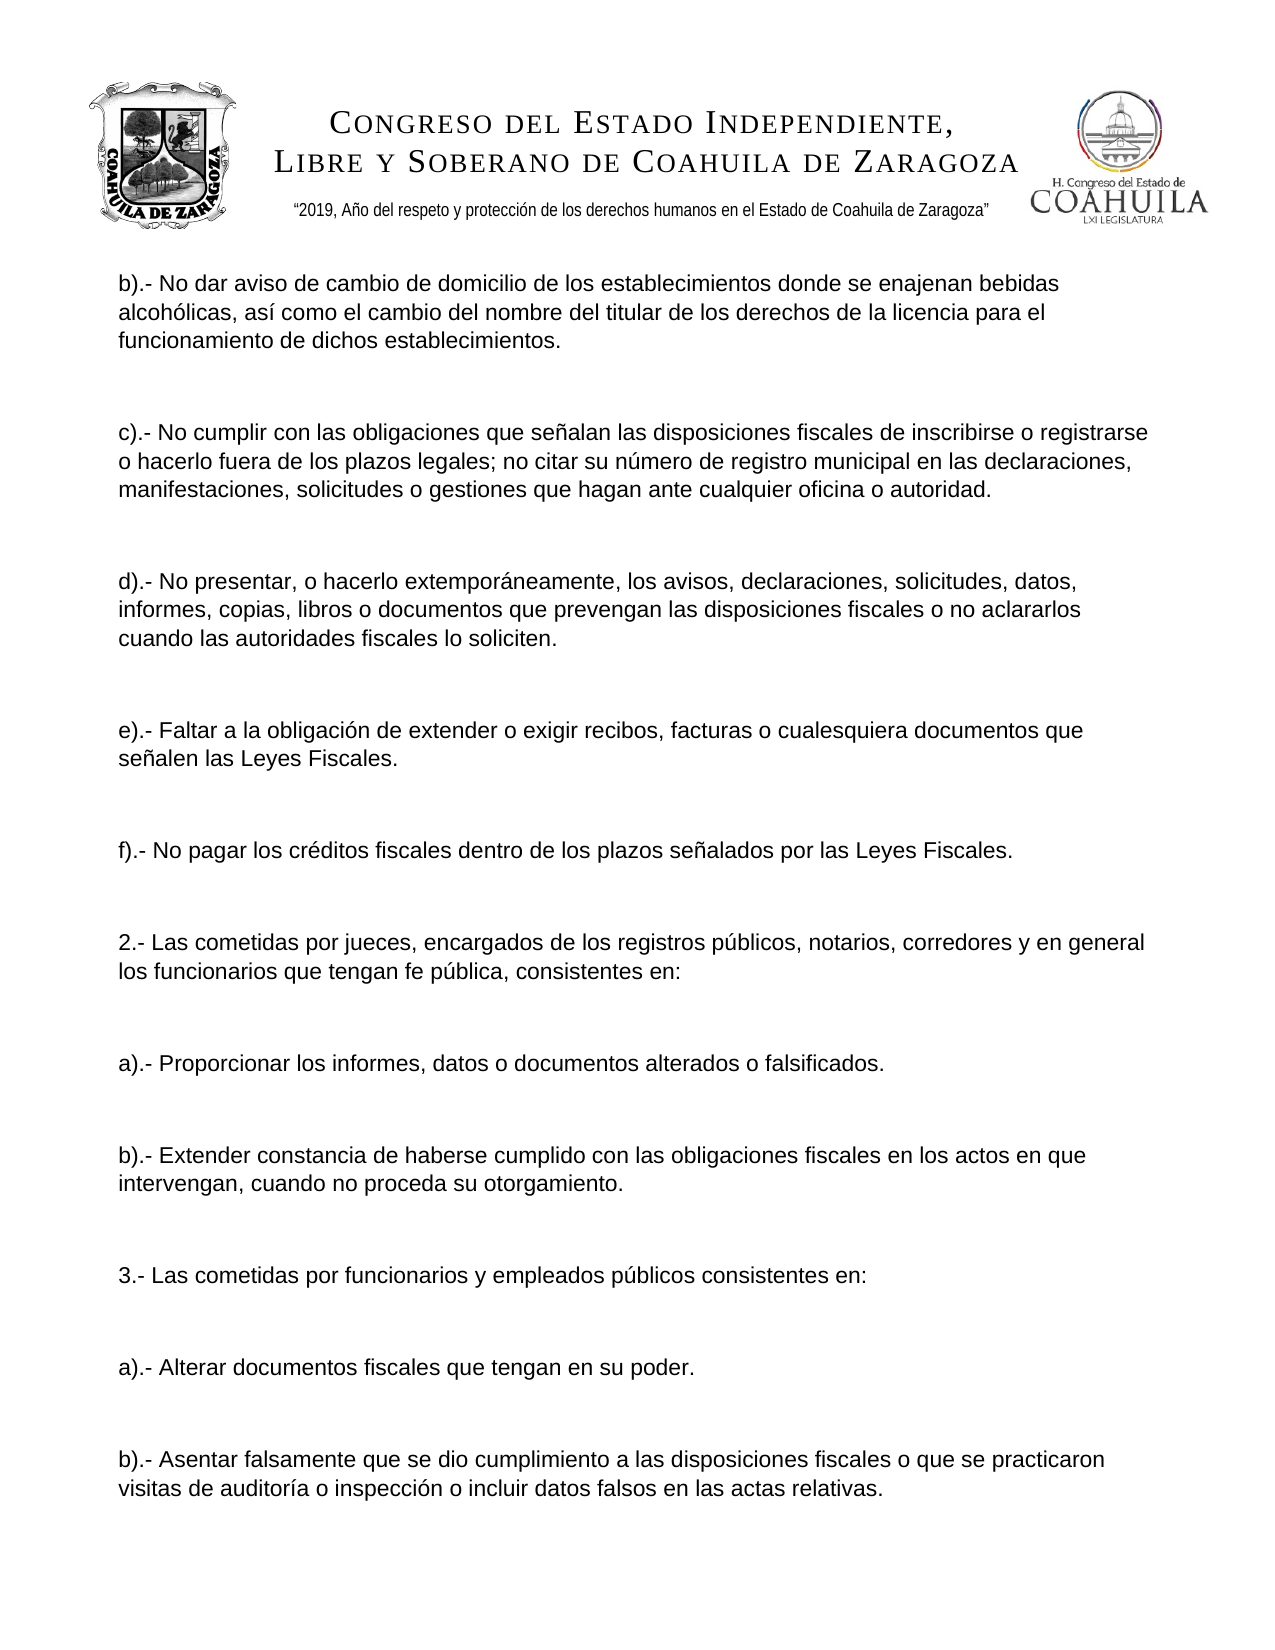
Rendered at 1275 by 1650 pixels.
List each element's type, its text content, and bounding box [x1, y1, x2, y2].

text 2.- Las cometidas por jueces, encargados de los registros públicos, notarios, corredores y en general los funcionarios que tengan fe pública, consistentes en: [118, 929, 1153, 984]
text a).- Alterar documentos fiscales que tengan en su poder. [118, 1354, 1153, 1380]
text e).- Faltar a la obligación de extender o exigir recibos, facturas o cualesquiera documentos que señalen las Leyes Fiscales. [118, 717, 1153, 772]
picture [1020, 85, 1214, 229]
text d).- No presentar, o hacerlo extemporáneamente, los avisos, declaraciones, solicitudes, datos, informes, copias, libros o documentos que prevengan las disposiciones fiscales o no aclararlos cuando las autoridades fiscales lo soliciten. [118, 568, 1153, 651]
text a).- Proporcionar los informes, datos o documentos alterados o falsificados. [118, 1050, 1153, 1076]
text b).- No dar aviso de cambio de domicilio de los establecimientos donde se enajenan bebidas alcohólicas, así como el cambio del nombre del titular de los derechos de la licencia para el funcionamiento de dichos establecimientos. [118, 270, 1153, 353]
text c).- No cumplir con las obligaciones que señalan las disposiciones fiscales de inscribirse o registrarse o hacerlo fuera de los plazos legales; no citar su número de registro municipal en las declaraciones, manifestaciones, solicitudes o gestiones que hagan ante cualquier oficina o autoridad. [118, 419, 1153, 502]
text b).- Extender constancia de haberse cumplido con las obligaciones fiscales en los actos en que intervengan, cuando no proceda su otorgamiento. [118, 1142, 1153, 1196]
picture [88, 82, 237, 229]
text f).- No pagar los créditos fiscales dentro de los plazos señalados por las Leyes Fiscales. [118, 837, 1153, 864]
text 3.- Las cometidas por funcionarios y empleados públicos consistentes en: [118, 1262, 1153, 1288]
text b).- Asentar falsamente que se dio cumplimiento a las disposiciones fiscales o que se practicaron visitas de auditoría o inspección o incluir datos falsos en las actas relativas. [118, 1446, 1153, 1501]
